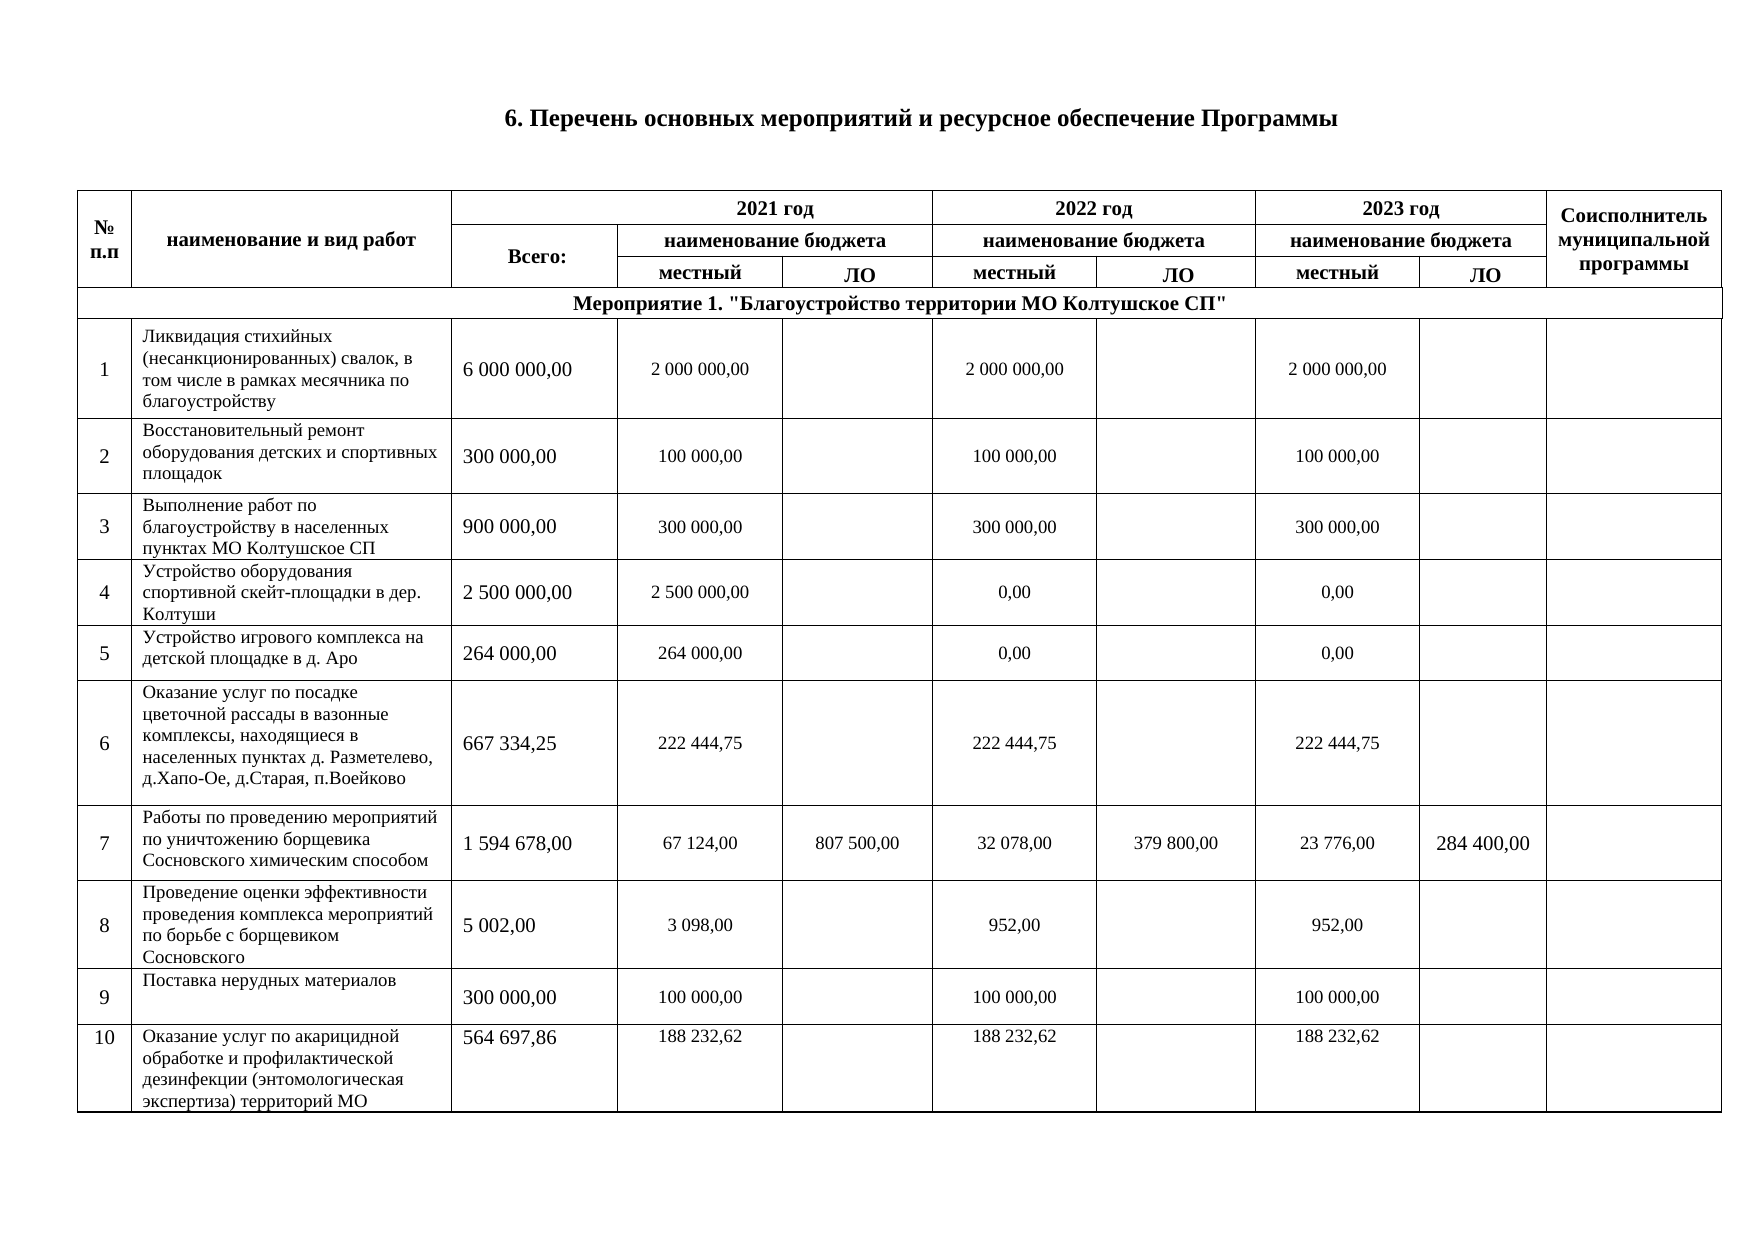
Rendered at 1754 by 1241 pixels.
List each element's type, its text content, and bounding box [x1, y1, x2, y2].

table_cell 10 [78, 1025, 131, 1111]
table_cell 2 000 000,00 [618, 319, 782, 418]
table_cell 1 [78, 319, 131, 418]
table_cell [1547, 494, 1721, 559]
table_cell 952,00 [1256, 881, 1419, 968]
table_cell 900 000,00 [452, 494, 617, 559]
table_cell 379 800,00 [1097, 806, 1255, 880]
table_cell [1420, 626, 1546, 680]
table_cell 564 697,86 [452, 1025, 617, 1111]
table_cell 8 [78, 881, 131, 968]
table_cell [783, 560, 932, 624]
table_cell 9 [78, 969, 131, 1024]
table_header Соисполнитель муниципальной программы [1547, 191, 1721, 287]
table_cell [1547, 969, 1721, 1024]
table_cell [1547, 560, 1721, 624]
table_cell [1097, 969, 1255, 1024]
table_cell [1420, 319, 1546, 418]
table_cell [1420, 969, 1546, 1024]
table_cell 222 444,75 [1256, 681, 1419, 805]
table_cell 0,00 [1256, 626, 1419, 680]
table_cell 2 000 000,00 [1256, 319, 1419, 418]
table_cell 5 002,00 [452, 881, 617, 968]
table_cell 264 000,00 [452, 626, 617, 680]
table_cell 0,00 [933, 626, 1096, 680]
table_cell 100 000,00 [1256, 969, 1419, 1024]
table_cell [1097, 560, 1255, 624]
table_cell 2 500 000,00 [452, 560, 617, 624]
table_cell 284 400,00 [1420, 806, 1546, 880]
table_cell местный [933, 257, 1096, 287]
table_cell 300 000,00 [618, 494, 782, 559]
table_cell [783, 681, 932, 805]
table_cell [1547, 319, 1721, 418]
table_cell Всего: [452, 225, 617, 287]
table_cell 188 232,62 [933, 1025, 1096, 1111]
table_cell 222 444,75 [618, 681, 782, 805]
table_cell [1547, 419, 1721, 493]
table_cell Устройство игрового комплекса на детской площадке в д. Аро [132, 626, 451, 680]
table_cell [1097, 626, 1255, 680]
table_cell 0,00 [1256, 560, 1419, 624]
table_cell [783, 969, 932, 1024]
table_cell 222 444,75 [933, 681, 1096, 805]
table_cell Устройство оборудования спортивной скейт-площадки в дер. Колтуши [132, 560, 451, 624]
table_cell [783, 419, 932, 493]
table_cell 264 000,00 [618, 626, 782, 680]
table_cell ЛО [783, 257, 932, 287]
table_cell ЛО [1097, 257, 1255, 287]
table_cell [1420, 560, 1546, 624]
table_cell [1547, 806, 1721, 880]
table_header 2023 год [1256, 191, 1546, 224]
table_cell Поставка нерудных материалов [132, 969, 451, 1024]
table_cell 300 000,00 [452, 419, 617, 493]
table_cell 807 500,00 [783, 806, 932, 880]
table_cell [783, 626, 932, 680]
table_cell 1 594 678,00 [452, 806, 617, 880]
table_cell 3 098,00 [618, 881, 782, 968]
table_cell [783, 319, 932, 418]
table_cell [1420, 1025, 1546, 1111]
table_cell местный [618, 257, 782, 287]
table_cell Мероприятие 1. "Благоустройство территории МО Колтушское СП" [78, 288, 1722, 318]
table_header наименование и вид работ [132, 191, 451, 287]
table_cell 32 078,00 [933, 806, 1096, 880]
table_cell 2 500 000,00 [618, 560, 782, 624]
table_cell Проведение оценки эффективности проведения комплекса мероприятий по борьбе с борщевиком Сосновского [132, 881, 451, 968]
table_cell 7 [78, 806, 131, 880]
table_cell Работы по проведению мероприятий по уничтожению борщевика Сосновского химическим способом [132, 806, 451, 880]
table_cell [783, 881, 932, 968]
table_cell наименование бюджета [933, 225, 1255, 256]
table_cell [1097, 881, 1255, 968]
table_cell [1097, 494, 1255, 559]
table_cell [783, 1025, 932, 1111]
table_cell Восстановительный ремонт оборудования детских и спортивных площадок [132, 419, 451, 493]
table_cell [1420, 419, 1546, 493]
table_cell 667 334,25 [452, 681, 617, 805]
table_cell 300 000,00 [452, 969, 617, 1024]
table_cell 100 000,00 [933, 419, 1096, 493]
table_cell 300 000,00 [933, 494, 1096, 559]
table_cell местный [1256, 257, 1419, 287]
table_cell Оказание услуг по посадке цветочной рассады в вазонные комплексы, находящиеся в населенных пунктах д. Разметелево, д.Хапо-Ое, д.Старая, п.Воейково [132, 681, 451, 805]
table_cell 4 [78, 560, 131, 624]
table_cell 5 [78, 626, 131, 680]
table_cell [1097, 319, 1255, 418]
table_header 2021 год [618, 191, 932, 224]
table_cell 100 000,00 [618, 969, 782, 1024]
table_cell 67 124,00 [618, 806, 782, 880]
table_cell [1547, 681, 1721, 805]
table_cell [1097, 681, 1255, 805]
table_cell 100 000,00 [1256, 419, 1419, 493]
table_cell 188 232,62 [618, 1025, 782, 1111]
table_cell [1547, 626, 1721, 680]
table_cell [1097, 1025, 1255, 1111]
table_cell [1547, 881, 1721, 968]
text 6. Перечень основных мероприятий и ресурсное обеспечение Программы [89, 103, 1680, 132]
table_cell наименование бюджета [618, 225, 932, 256]
table_cell 0,00 [933, 560, 1096, 624]
table_cell ЛО [1420, 257, 1546, 287]
table_cell 2 [78, 419, 131, 493]
table_cell [1420, 681, 1546, 805]
table_cell 3 [78, 494, 131, 559]
table_cell Ликвидация стихийных (несанкционированных) свалок, в том числе в рамках месячника по благоустройству [132, 319, 451, 418]
table_cell 952,00 [933, 881, 1096, 968]
table_cell 300 000,00 [1256, 494, 1419, 559]
table_cell 23 776,00 [1256, 806, 1419, 880]
table_cell [1420, 881, 1546, 968]
table_cell наименование бюджета [1256, 225, 1546, 256]
table_cell Выполнение работ по благоустройству в населенных пунктах МО Колтушское СП [132, 494, 451, 559]
table_header № п.п [78, 191, 131, 287]
table_header 2022 год [933, 191, 1255, 224]
table_cell [1097, 419, 1255, 493]
table_cell 6 000 000,00 [452, 319, 617, 418]
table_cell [132, 1025, 451, 1111]
table_cell 6 [78, 681, 131, 805]
table_cell 100 000,00 [933, 969, 1096, 1024]
table_cell [783, 494, 932, 559]
table_header [452, 191, 618, 224]
table_cell 2 000 000,00 [933, 319, 1096, 418]
table_cell 188 232,62 [1256, 1025, 1419, 1111]
table_cell [1547, 1025, 1721, 1111]
table_cell [1420, 494, 1546, 559]
table_cell 100 000,00 [618, 419, 782, 493]
